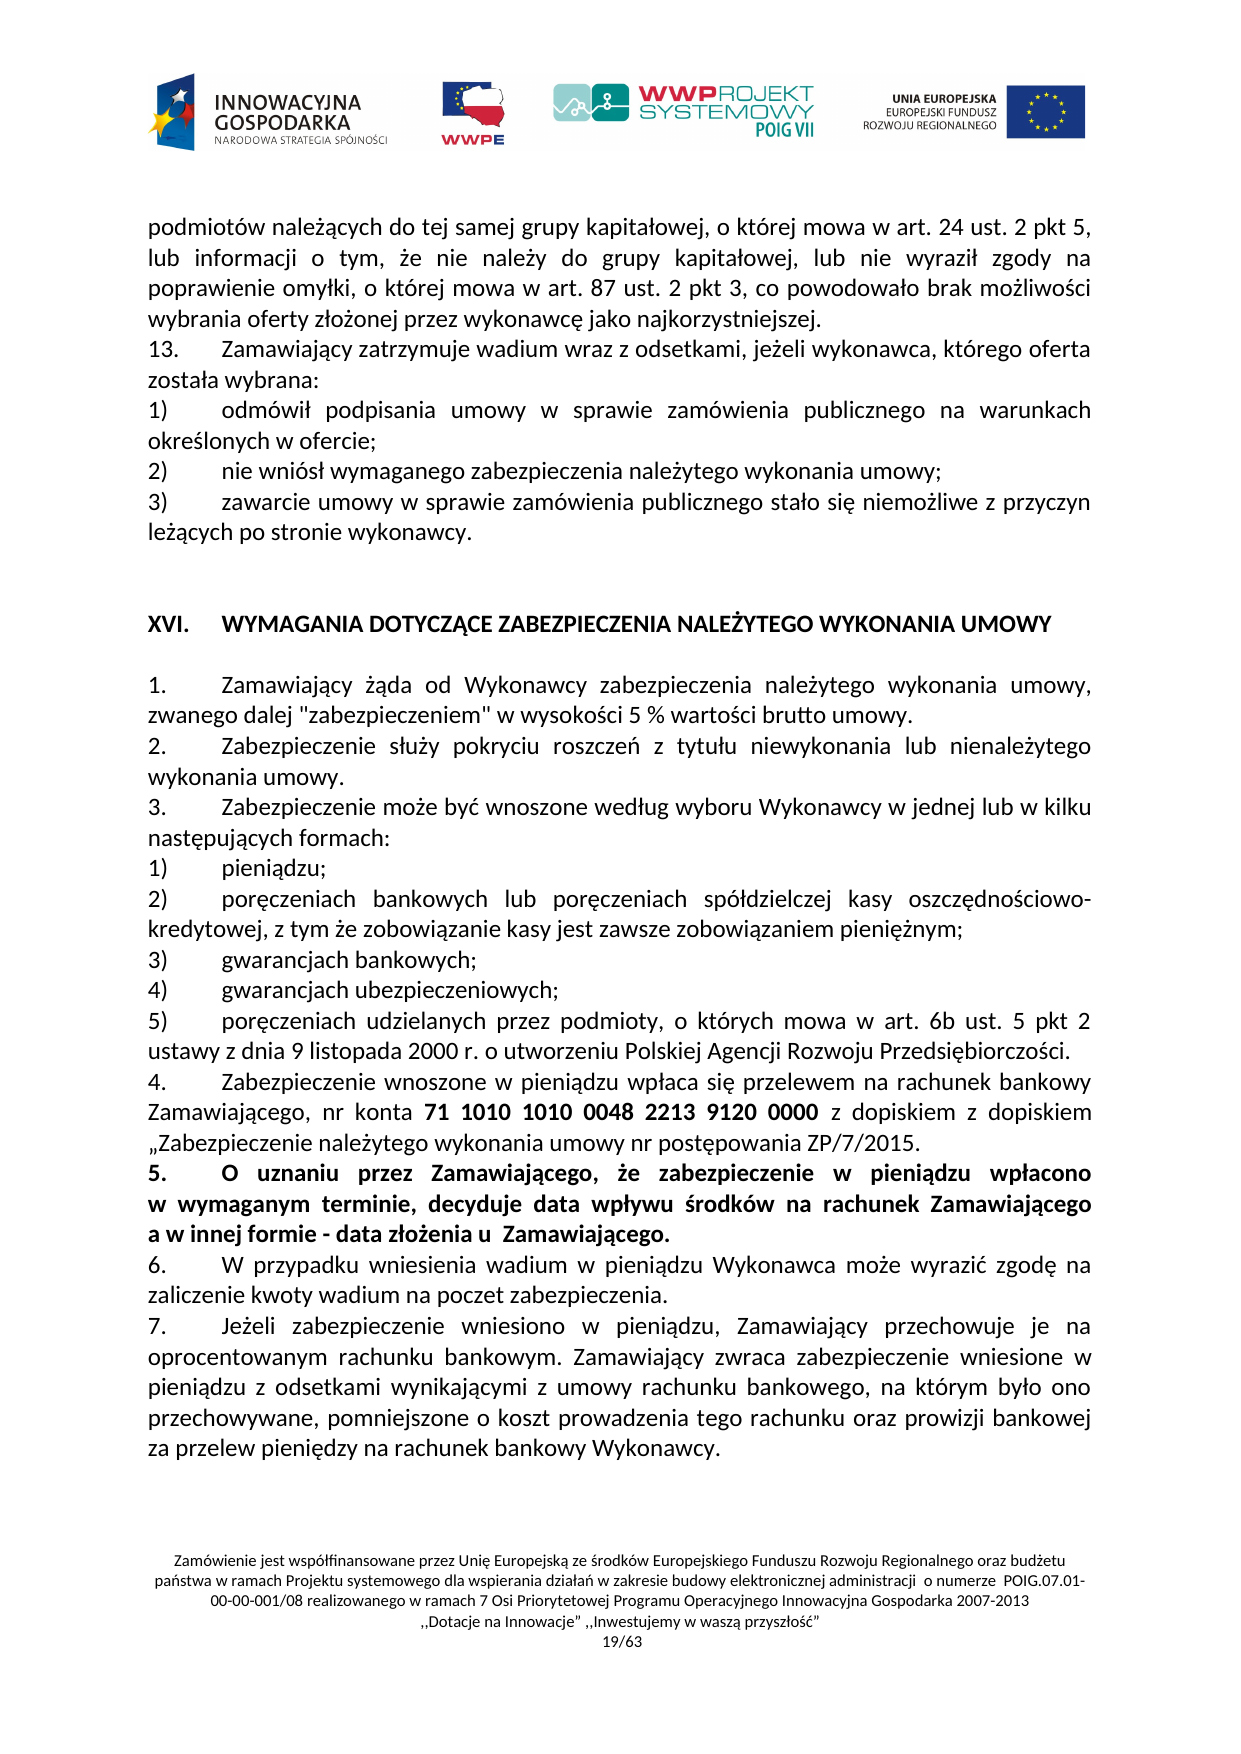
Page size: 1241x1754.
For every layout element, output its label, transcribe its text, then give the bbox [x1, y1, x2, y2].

list poręczeniach udzielanych przez podmioty, o których mowa w art. 6b ust. 5 pkt 2 ustawy z dnia 9 listopada 2000 r. o utworzeniu Polskiej Agencji Rozwoju Przedsiębiorczości. [148, 1005, 1093, 1066]
list odmówił podpisania umowy w sprawie zamówienia publicznego na warunkach określonych w ofercie; [148, 394, 1093, 456]
list pieniądzu; [148, 852, 1093, 883]
list Zabezpieczenie służy pokryciu roszczeń z tytułu niewykonania lub nienależytego wykonania umowy. [148, 730, 1093, 791]
list WYMAGANIA DOTYCZĄCE ZABEZPIECZENIA NALEŻYTEGO WYKONANIA UMOWY [148, 608, 1093, 639]
list Zabezpieczenie wnoszone w pieniądzu wpłaca się przelewem na rachunek bankowy Zamawiającego, nr konta 71 1010 1010 0048 2213 9120 0000 z dopiskiem z dopiskiem „Zabezpieczenie należytego wykonania umowy nr postępowania ZP/7/2015. [148, 1066, 1093, 1157]
picture [147, 73, 1085, 151]
list nie wniósł wymaganego zabezpieczenia należytego wykonania umowy; [148, 456, 1093, 486]
list gwarancjach ubezpieczeniowych; [148, 974, 1093, 1005]
list Zamawiający żąda od Wykonawcy zabezpieczenia należytego wykonania umowy, zwanego dalej "zabezpieczeniem" w wysokości 5 % wartości brutto umowy. [148, 669, 1093, 730]
list poręczeniach bankowych lub poręczeniach spółdzielczej kasy oszczędnościowo-kredytowej, z tym że zobowiązanie kasy jest zawsze zobowiązaniem pieniężnym; [148, 883, 1093, 944]
list O uznaniu przez Zamawiającego, że zabezpieczenie w pieniądzu wpłacono w wymaganym terminie, decyduje data wpływu środków na rachunek Zamawiającego a w innej formie - data złożenia u Zamawiającego. [148, 1157, 1093, 1249]
list zawarcie umowy w sprawie zamówienia publicznego stało się niemożliwe z przyczyn leżących po stronie wykonawcy. [148, 486, 1093, 547]
list Jeżeli zabezpieczenie wniesiono w pieniądzu, Zamawiający przechowuje je na oprocentowanym rachunku bankowym. Zamawiający zwraca zabezpieczenie wniesione w pieniądzu z odsetkami wynikającymi z umowy rachunku bankowego, na którym było ono przechowywane, pomniejszone o koszt prowadzenia tego rachunku oraz prowizji bankowej za przelew pieniędzy na rachunek bankowy Wykonawcy. [148, 1310, 1093, 1463]
list podmiotów należących do tej samej grupy kapitałowej, o której mowa w art. 24 ust. 2 pkt 5, lub informacji o tym, że nie należy do grupy kapitałowej, lub nie wyraził zgody na poprawienie omyłki, o której mowa w art. 87 ust. 2 pkt 3, co powodowało brak możliwości wybrania oferty złożonej przez wykonawcę jako najkorzystniejszej. [148, 211, 1093, 333]
list W przypadku wniesienia wadium w pieniądzu Wykonawca może wyrazić zgodę na zaliczenie kwoty wadium na poczet zabezpieczenia. [148, 1249, 1093, 1310]
list Zamawiający zatrzymuje wadium wraz z odsetkami, jeżeli wykonawca, którego oferta została wybrana: [148, 333, 1093, 394]
list Zabezpieczenie może być wnoszone według wyboru Wykonawcy w jednej lub w kilku następujących formach: [148, 791, 1093, 852]
list gwarancjach bankowych; [148, 944, 1093, 974]
